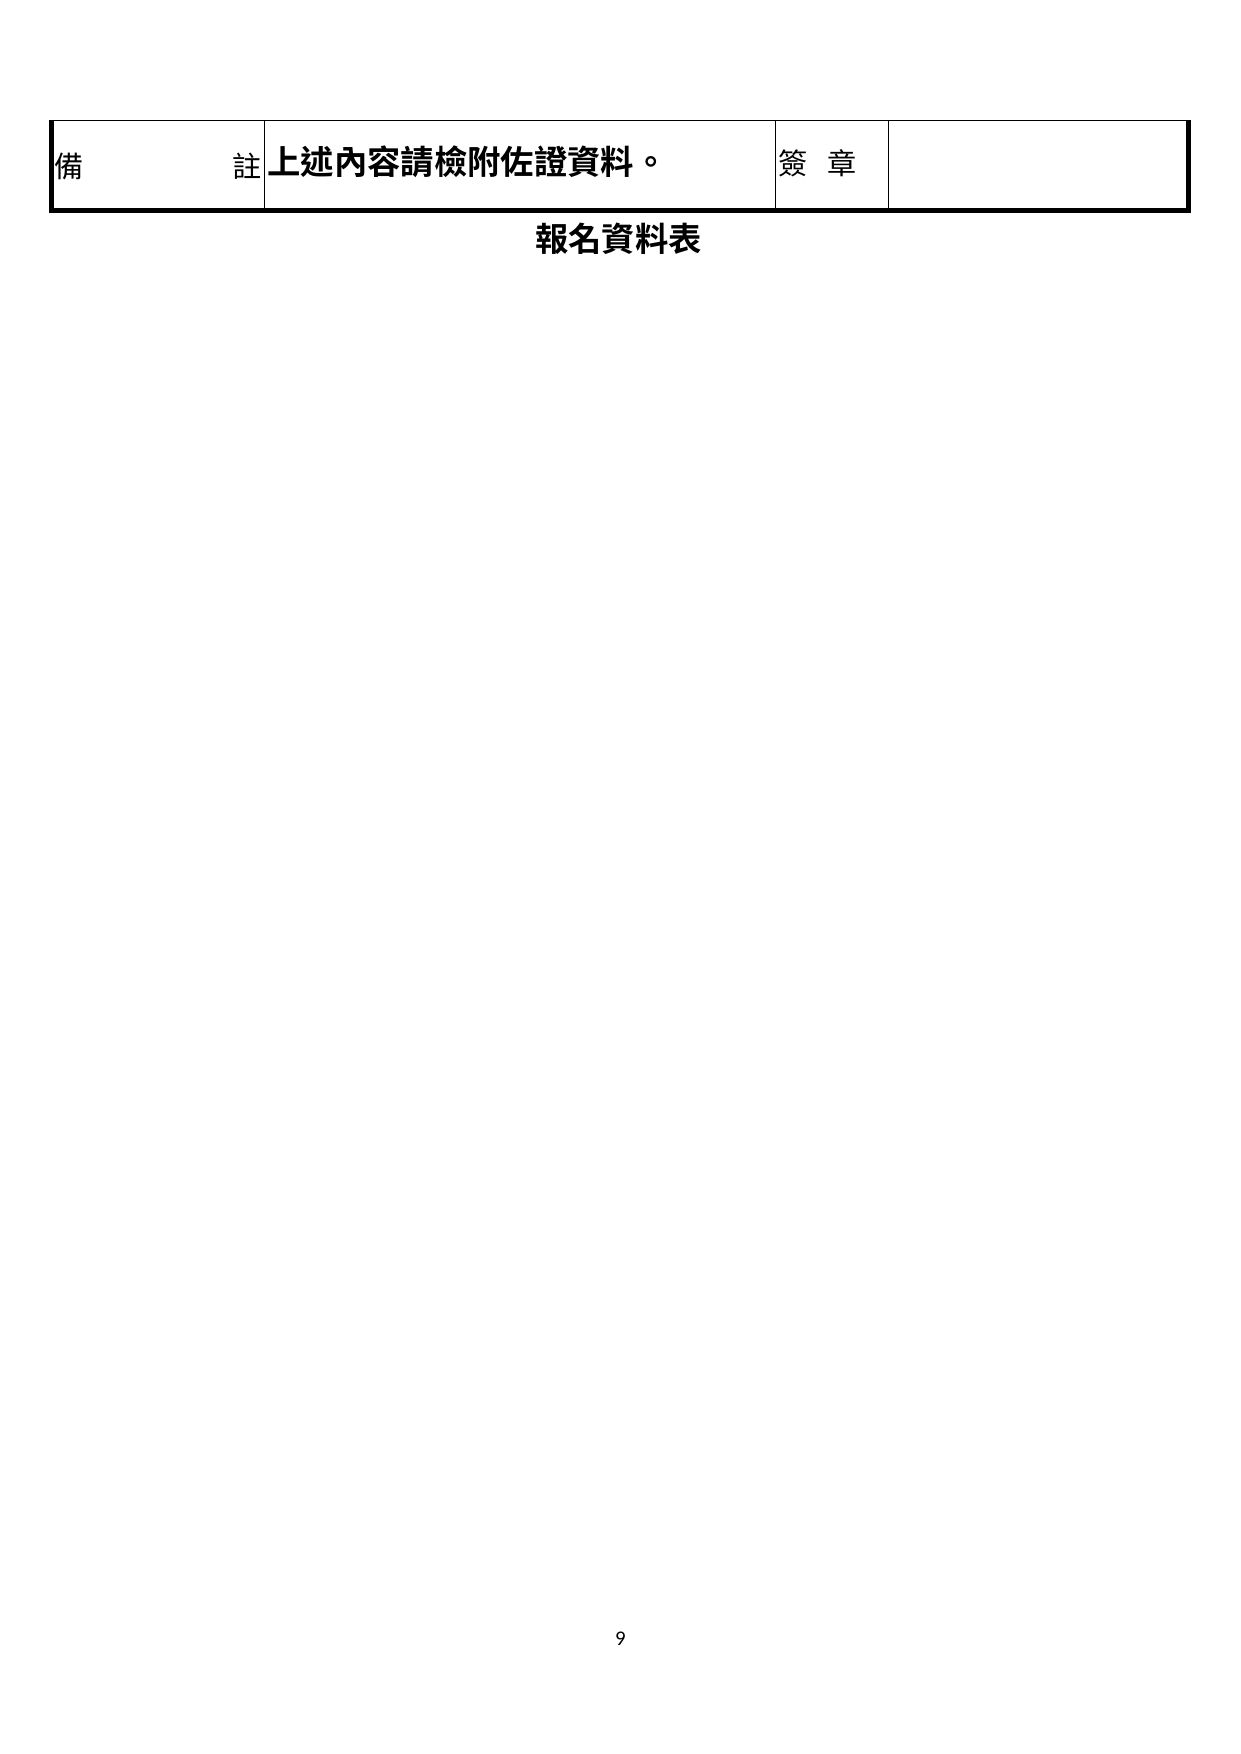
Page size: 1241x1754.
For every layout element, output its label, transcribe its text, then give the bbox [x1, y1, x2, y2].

table_cell 備註 [54, 121, 264, 208]
table_cell 簽 章 [776, 121, 888, 208]
table_cell [889, 121, 1186, 208]
table_cell 上述內容請檢附佐證資料。 [265, 121, 775, 208]
text 報名資料表 [70, 213, 1167, 261]
